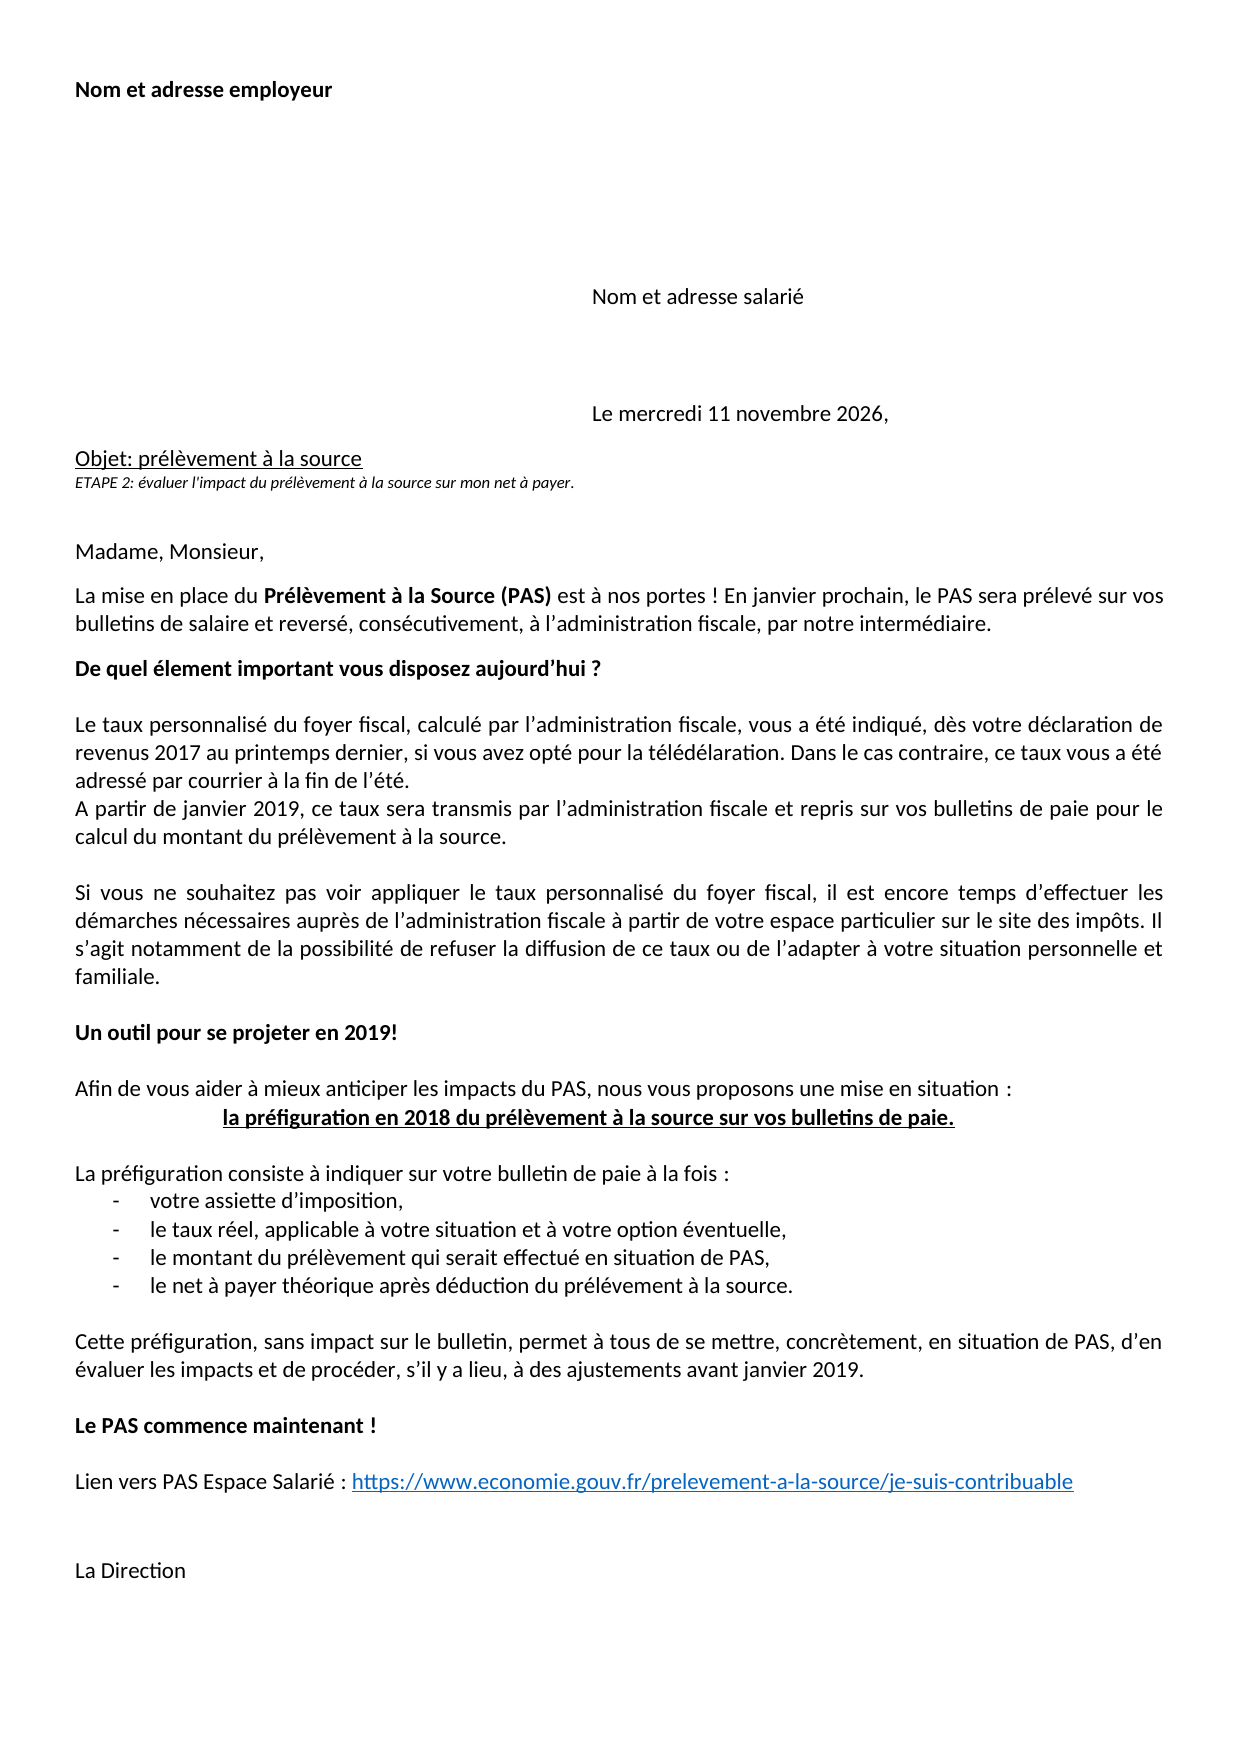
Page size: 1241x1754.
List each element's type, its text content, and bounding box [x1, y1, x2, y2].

text La Direction [75, 1556, 1165, 1584]
text Afin de vous aider à mieux anticiper les impacts du PAS, nous vous proposons une mise en situation : [75, 1074, 1165, 1103]
text Le PAS commence maintenant ! [75, 1411, 1165, 1439]
text Un outil pour se projeter en 2019! [75, 1018, 1165, 1047]
text ETAPE 2: évaluer l'impact du prélèvement à la source sur mon net à payer. [75, 472, 1165, 492]
text De quel élement important vous disposez aujourd’hui ? [75, 654, 1165, 682]
text la préfiguration en 2018 du prélèvement à la source sur vos bulletins de paie. [149, 1103, 1165, 1131]
text Nom et adresse salarié [592, 282, 1165, 310]
text La mise en place du Prélèvement à la Source (PAS) est à nos portes ! En janvier prochain, le PAS sera prélevé sur vos bulletins de salaire et reversé, consécutivement, à l’administration fiscale, par notre intermédiaire. [75, 582, 1165, 638]
list le taux réel, applicable à votre situation et à votre option éventuelle, [112, 1215, 1165, 1243]
text Madame, Monsieur, [75, 537, 1165, 565]
text Nom et adresse employeur [75, 75, 1165, 103]
text A partir de janvier 2019, ce taux sera transmis par l’administration fiscale et repris sur vos bulletins de paie pour le calcul du montant du prélèvement à la source. [75, 794, 1165, 850]
text Objet: prélèvement à la source [75, 444, 1165, 472]
text Lien vers PAS Espace Salarié : https://www.economie.gouv.fr/prelevement-a-la-source/je-suis-contribuable [75, 1467, 1165, 1495]
text La préfiguration consiste à indiquer sur votre bulletin de paie à la fois : [75, 1159, 1165, 1187]
list le net à payer théorique après déduction du prélévement à la source. [112, 1271, 1165, 1299]
text Le taux personnalisé du foyer fiscal, calculé par l’administration fiscale, vous a été indiqué, dès votre déclaration de revenus 2017 au printemps dernier, si vous avez opté pour la télédélaration. Dans le cas contraire, ce taux vous a été adressé par courrier à la fin de l’été. [75, 710, 1165, 794]
text Le vendredi 14 septembre 2018, [592, 399, 1165, 427]
list votre assiette d’imposition, [112, 1187, 1165, 1215]
list le montant du prélèvement qui serait effectué en situation de PAS, [112, 1243, 1165, 1271]
text Si vous ne souhaitez pas voir appliquer le taux personnalisé du foyer fiscal, il est encore temps d’effectuer les démarches nécessaires auprès de l’administration fiscale à partir de votre espace particulier sur le site des impôts. Il s’agit notamment de la possibilité de refuser la diffusion de ce taux ou de l’adapter à votre situation personnelle et familiale. [75, 878, 1165, 991]
text Cette préfiguration, sans impact sur le bulletin, permet à tous de se mettre, concrètement, en situation de PAS, d’en évaluer les impacts et de procéder, s’il y a lieu, à des ajustements avant janvier 2019. [75, 1327, 1165, 1383]
